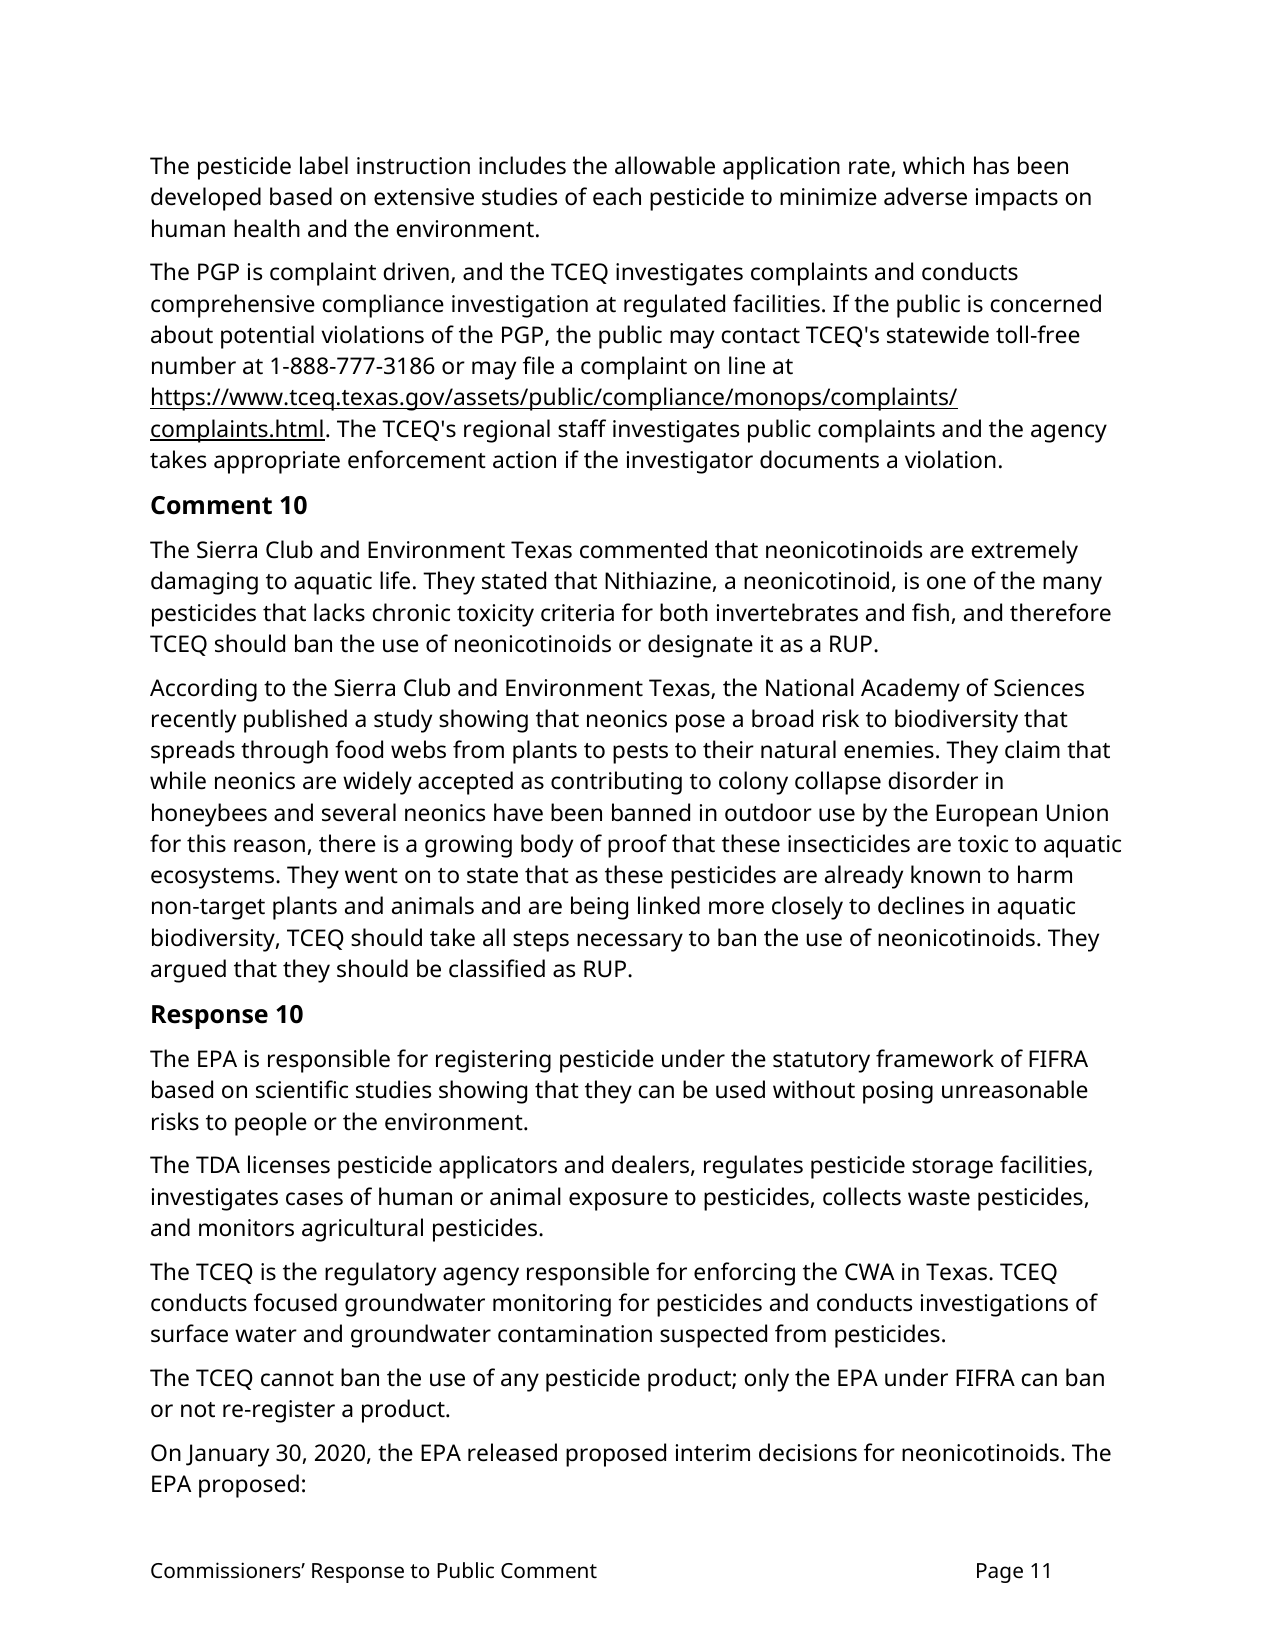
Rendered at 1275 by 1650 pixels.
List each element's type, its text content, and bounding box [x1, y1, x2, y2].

text On January 30, 2020, the EPA released proposed interim decisions for neonicotinoids. The EPA proposed: [150, 1437, 1125, 1499]
text The TCEQ is the regulatory agency responsible for enforcing the CWA in Texas. TCEQ conducts focused groundwater monitoring for pesticides and conducts investigations of surface water and groundwater contamination suspected from pesticides. [150, 1256, 1125, 1349]
text The EPA is responsible for registering pesticide under the statutory framework of FIFRA based on scientific studies showing that they can be used without posing unreasonable risks to people or the environment. [150, 1043, 1125, 1137]
text The TDA licenses pesticide applicators and dealers, regulates pesticide storage facilities, investigates cases of human or animal exposure to pesticides, collects waste pesticides, and monitors agricultural pesticides. [150, 1149, 1125, 1243]
text The PGP is complaint driven, and the TCEQ investigates complaints and conducts comprehensive compliance investigation at regulated facilities. If the public is concerned about potential violations of the PGP, the public may contact TCEQ's statewide toll-free number at 1-888-777-3186 or may file a complaint on line at https://www.tceq.texas.gov/assets/public/compliance/monops/complaints/complaints.html. The TCEQ's regional staff investigates public complaints and the agency takes appropriate enforcement action if the investigator documents a violation. [150, 256, 1125, 475]
text The Sierra Club and Environment Texas commented that neonicotinoids are extremely damaging to aquatic life. They stated that Nithiazine, a neonicotinoid, is one of the many pesticides that lacks chronic toxicity criteria for both invertebrates and fish, and therefore TCEQ should ban the use of neonicotinoids or designate it as a RUP. [150, 534, 1125, 659]
text The pesticide label instruction includes the allowable application rate, which has been developed based on extensive studies of each pesticide to minimize adverse impacts on human health and the environment. [150, 150, 1125, 244]
text The TCEQ cannot ban the use of any pesticide product; only the EPA under FIFRA can ban or not re-register a product. [150, 1362, 1125, 1424]
subtitle Comment 10 [150, 487, 1125, 522]
subtitle Response 10 [150, 997, 1125, 1031]
text According to the Sierra Club and Environment Texas, the National Academy of Sciences recently published a study showing that neonics pose a broad risk to biodiversity that spreads through food webs from plants to pests to their natural enemies. They claim that while neonics are widely accepted as contributing to colony collapse disorder in honeybees and several neonics have been banned in outdoor use by the European Union for this reason, there is a growing body of proof that these insecticides are toxic to aquatic ecosystems. They went on to state that as these pesticides are already known to harm non-target plants and animals and are being linked more closely to declines in aquatic biodiversity, TCEQ should take all steps necessary to ban the use of neonicotinoids. They argued that they should be classified as RUP. [150, 672, 1125, 984]
